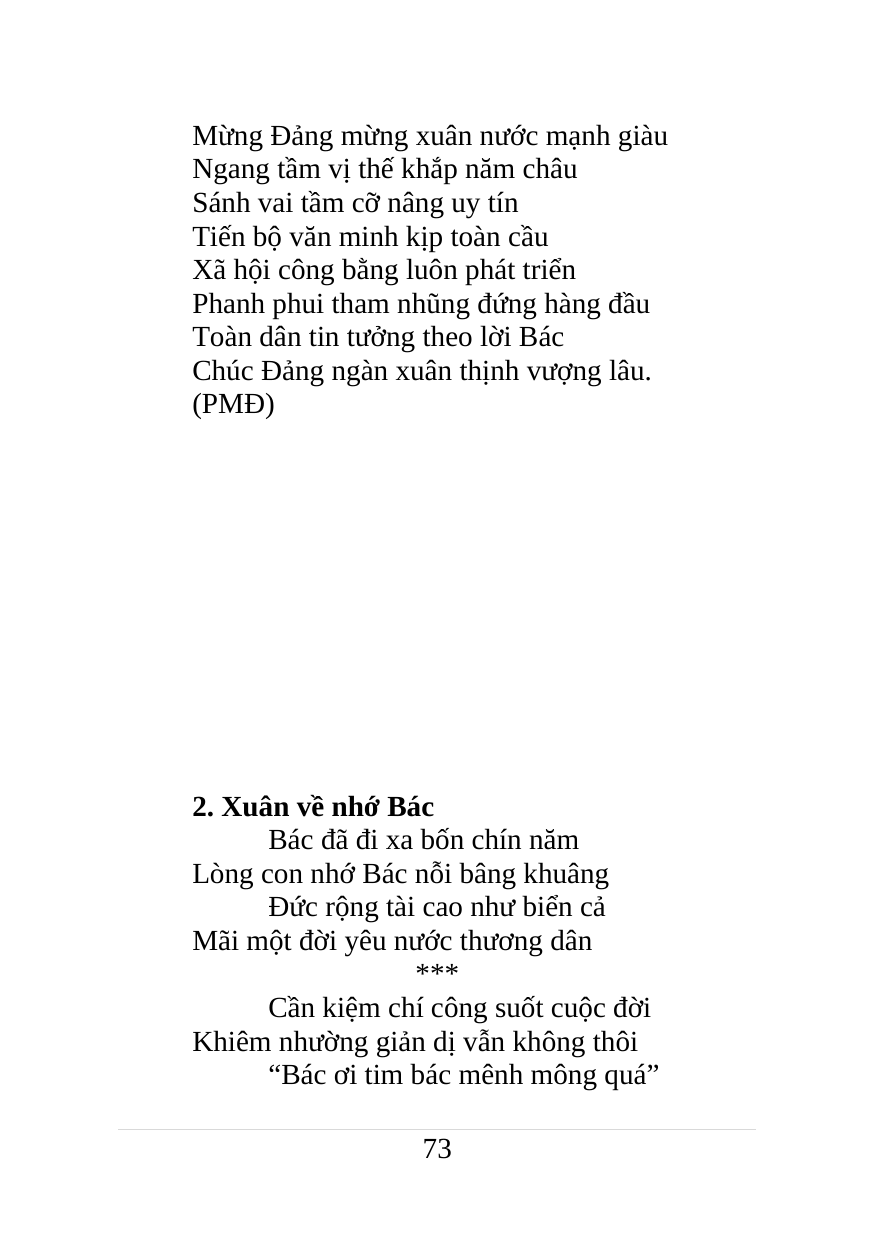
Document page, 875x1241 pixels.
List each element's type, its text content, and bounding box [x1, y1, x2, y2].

text Sánh vai tầm cỡ nâng uy tín [165, 185, 756, 219]
text 2. Xuân về nhớ Bác [156, 789, 756, 822]
text Mãi một đời yêu nước thương dân [118, 923, 756, 957]
text Cần kiệm chí công suốt cuộc đời [193, 990, 756, 1024]
text Mừng Đảng mừng xuân nước mạnh giàu [165, 118, 756, 152]
text “Bác ơi tim bác mênh mông quá” [193, 1057, 756, 1091]
text Ngang tầm vị thế khắp năm châu [165, 152, 756, 185]
text Xã hội công bằng luôn phát triển [165, 252, 756, 286]
text Phanh phui tham nhũng đứng hàng đầu [165, 286, 756, 319]
text *** [118, 957, 756, 990]
text Đức rộng tài cao như biển cả [193, 889, 756, 923]
text (PMĐ) [165, 386, 756, 420]
text Khiêm nhường giản dị vẫn không thôi [118, 1024, 756, 1057]
text Toàn dân tin tưởng theo lời Bác [165, 319, 756, 353]
text Lòng con nhớ Bác nỗi bâng khuâng [118, 856, 756, 889]
text Tiến bộ văn minh kịp toàn cầu [165, 219, 756, 252]
text Bác đã đi xa bốn chín năm [193, 822, 756, 856]
text Chúc Đảng ngàn xuân thịnh vượng lâu. [165, 353, 756, 386]
